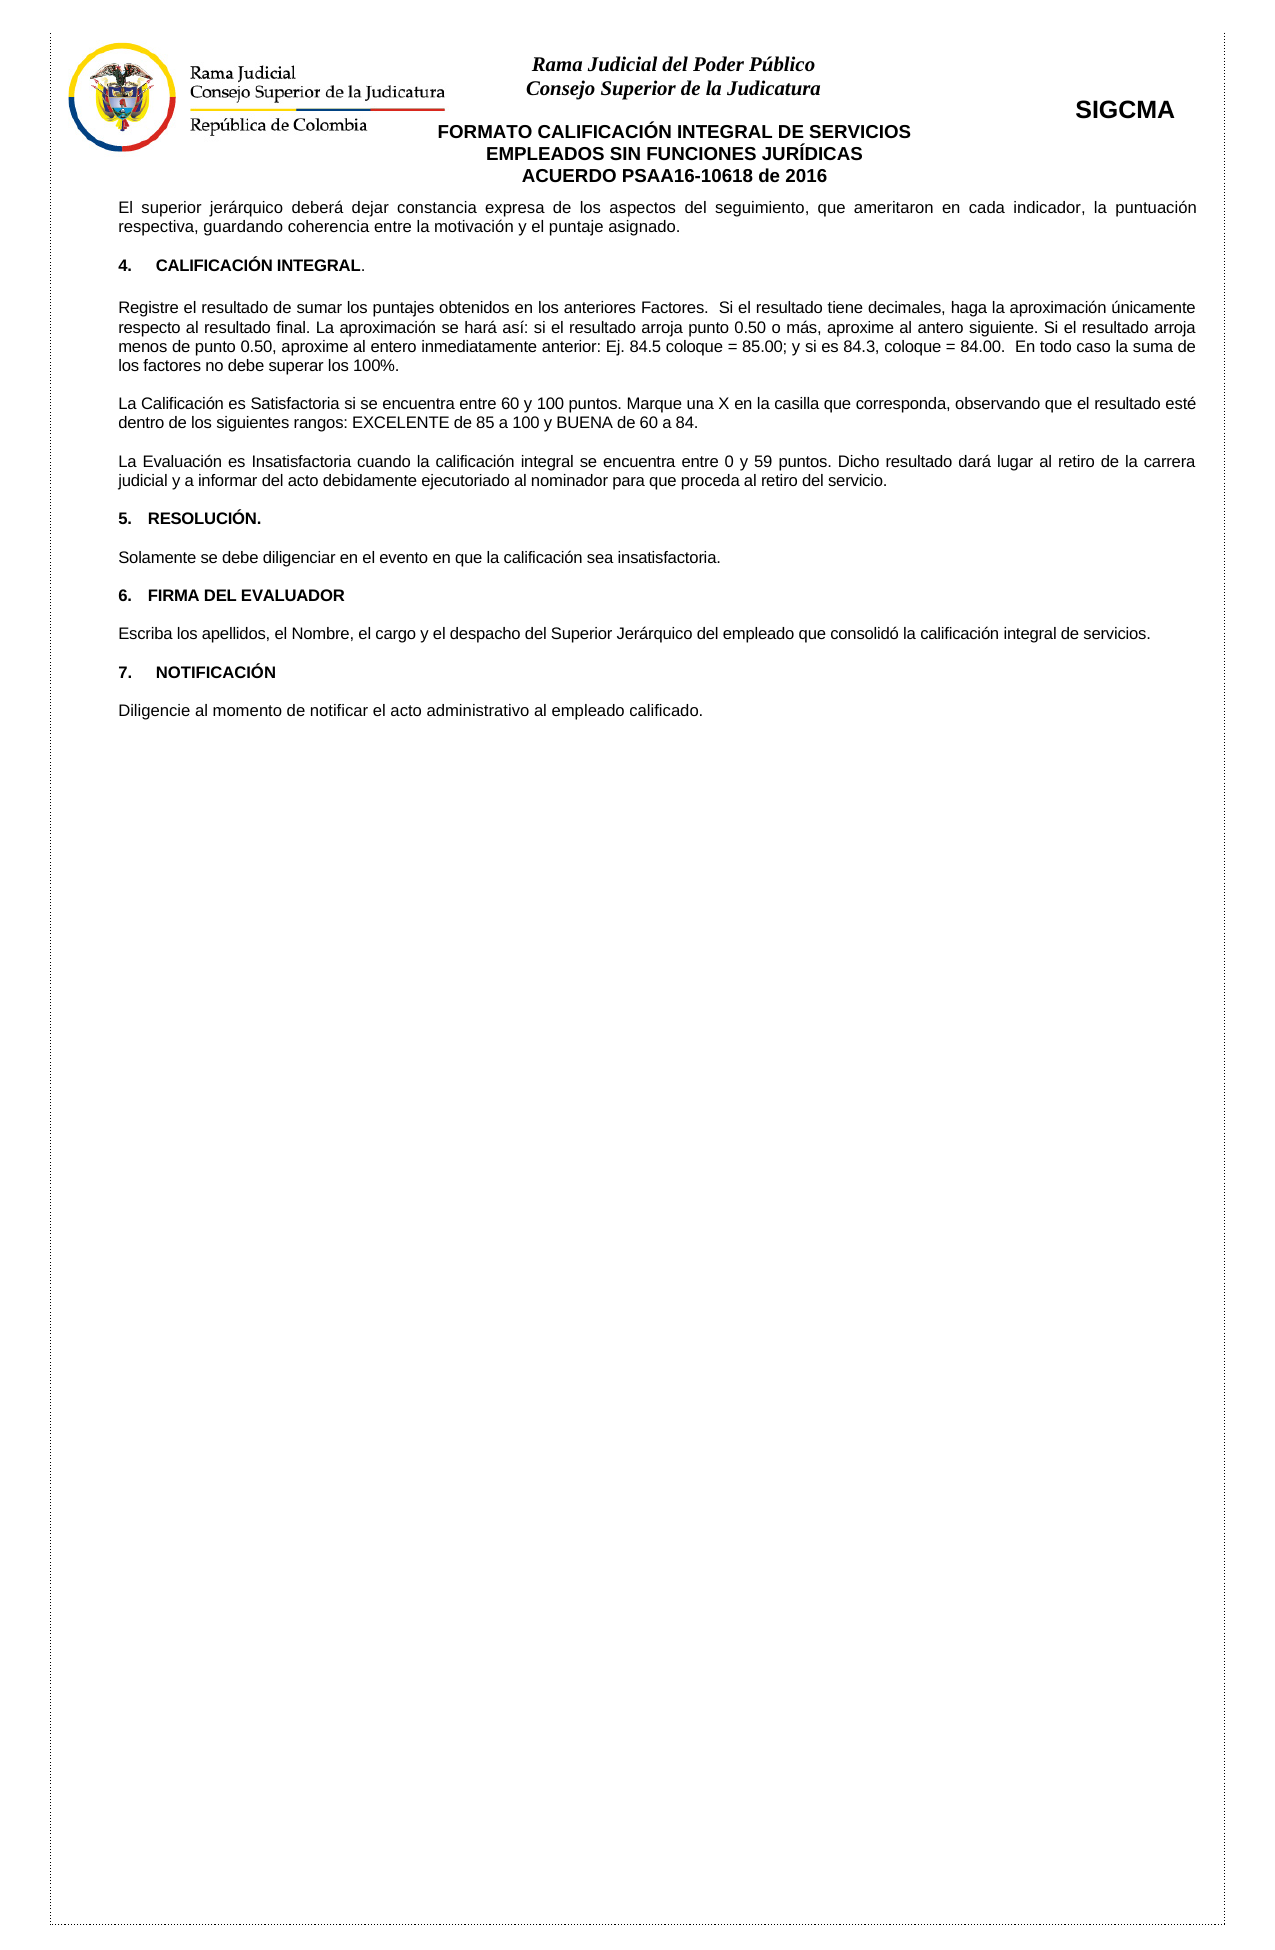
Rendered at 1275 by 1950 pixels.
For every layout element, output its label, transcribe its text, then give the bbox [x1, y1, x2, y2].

list CALIFICACIÓN INTEGRAL. [118, 256, 1198, 275]
text El superior jerárquico deberá dejar constancia expresa de los aspectos del seguimiento, que ameritaron en cada indicador, la puntuación respectiva, guardando coherencia entre la motivación y el puntaje asignado. [118, 198, 1198, 236]
text La Calificación es Satisfactoria si se encuentra entre 60 y 100 puntos. Marque una X en la casilla que corresponda, observando que el resultado esté dentro de los siguientes rangos: EXCELENTE de 85 a 100 y BUENA de 60 a 84. [118, 394, 1198, 432]
text Diligencie al momento de notificar el acto administrativo al empleado calificado. [118, 701, 1198, 720]
text Solamente se debe diligenciar en el evento en que la calificación sea insatisfactoria. [118, 547, 1198, 567]
text Registre el resultado de sumar los puntajes obtenidos en los anteriores Factores. Si el resultado tiene decimales, haga la aproximación únicamente respecto al resultado final. La aproximación se hará así: si el resultado arroja punto 0.50 o más, aproxime al antero siguiente. Si el resultado arroja menos de punto 0.50, aproxime al entero inmediatamente anterior: Ej. 84.5 coloque = 85.00; y si es 84.3, coloque = 84.00. En todo caso la suma de los factores no debe superar los 100%. [118, 298, 1198, 375]
list FIRMA DEL EVALUADOR [118, 586, 1198, 605]
picture [60, 32, 453, 162]
list NOTIFICACIÓN [118, 662, 1198, 682]
list RESOLUCIÓN. [118, 509, 1198, 528]
text La Evaluación es Insatisfactoria cuando la calificación integral se encuentra entre 0 y 59 puntos. Dicho resultado dará lugar al retiro de la carrera judicial y a informar del acto debidamente ejecutoriado al nominador para que proceda al retiro del servicio. [118, 452, 1198, 490]
text Escriba los apellidos, el Nombre, el cargo y el despacho del Superior Jerárquico del empleado que consolidó la calificación integral de servicios. [118, 624, 1198, 643]
